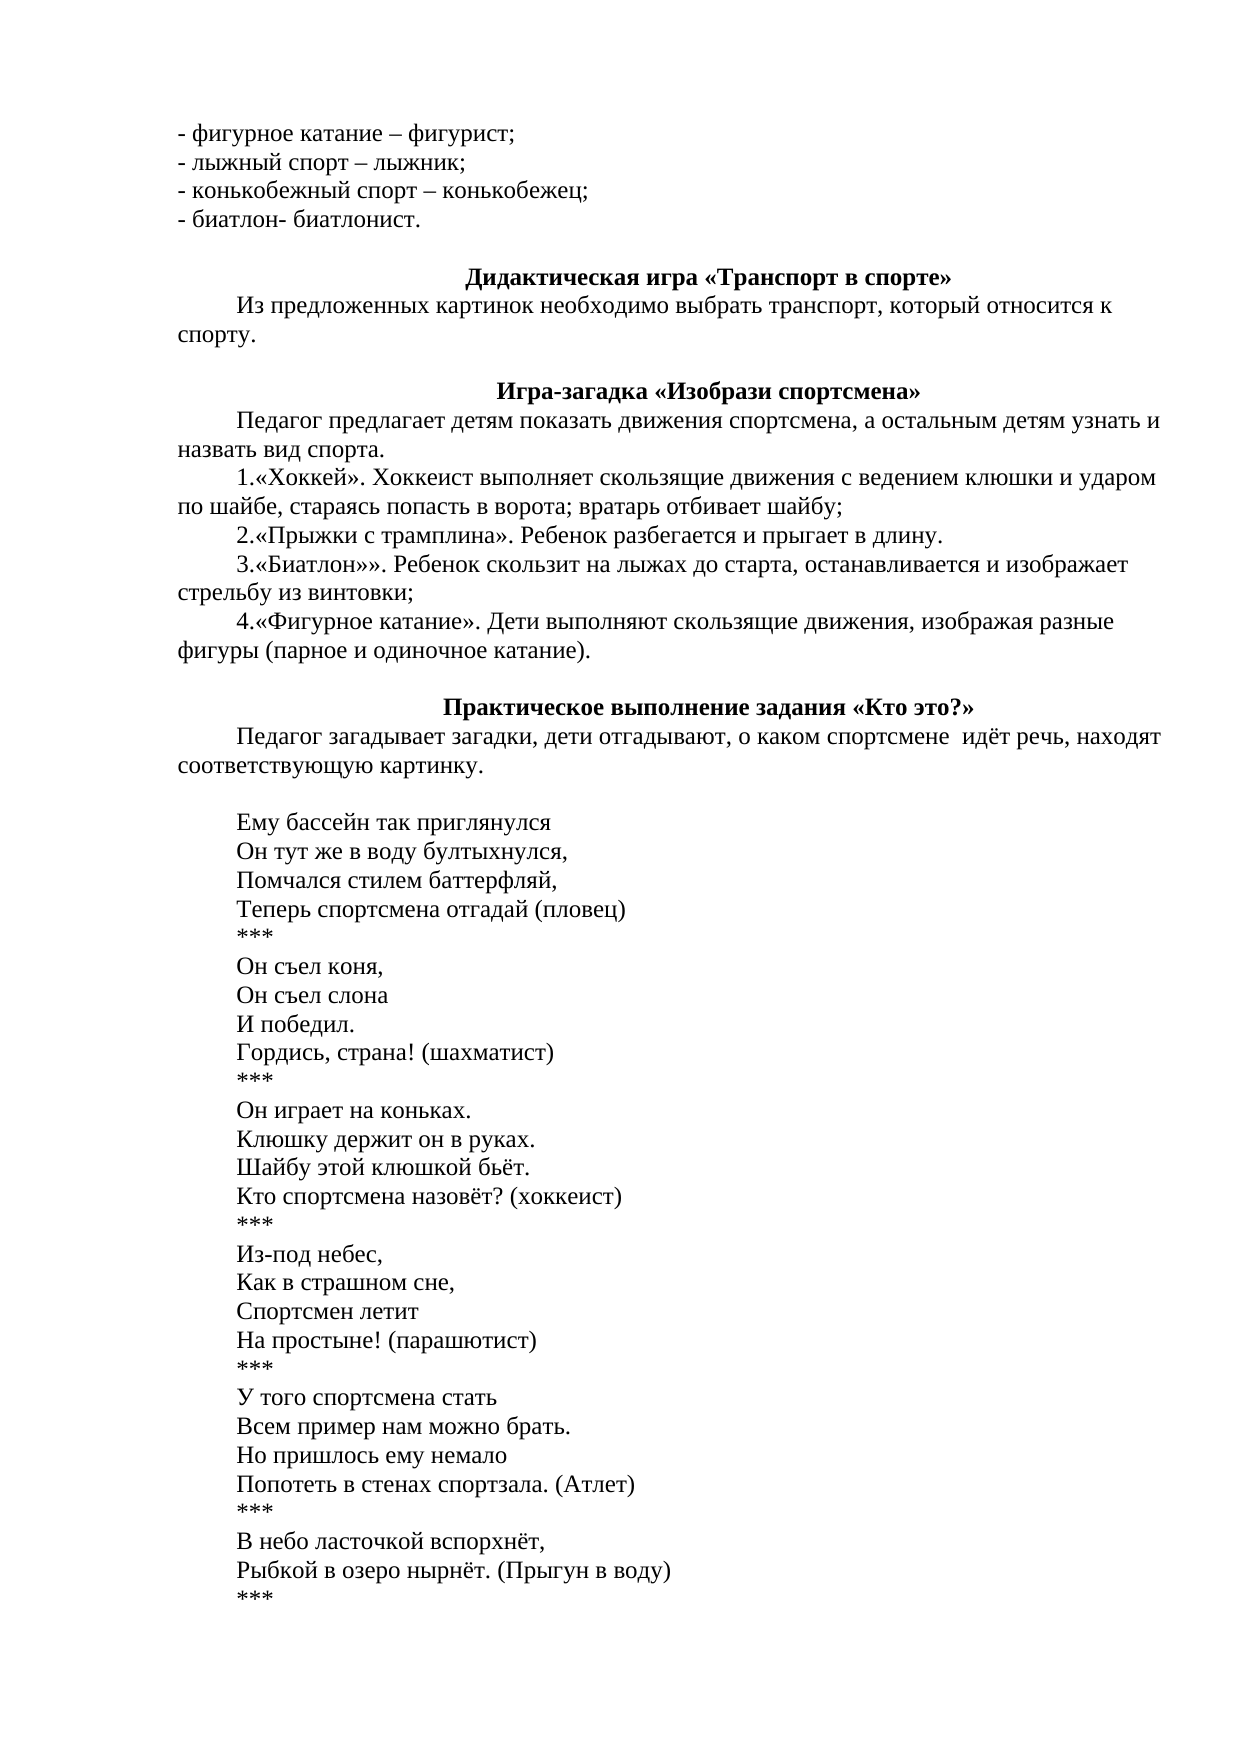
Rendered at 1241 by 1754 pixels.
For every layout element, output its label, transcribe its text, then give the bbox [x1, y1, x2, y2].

text Он съел слона [177, 980, 1181, 1009]
text На простыне! (парашютист) [177, 1325, 1181, 1354]
text Помчался стилем баттерфляй, [177, 865, 1181, 894]
text Рыбкой в озеро нырнёт. (Прыгун в воду) [177, 1555, 1181, 1584]
text Педагог предлагает детям показать движения спортсмена, а остальным детям узнать и назвать вид спорта. [177, 405, 1181, 462]
text *** [177, 1210, 1181, 1239]
text 4.«Фигурное катание». Дети выполняют скользящие движения, изображая разные фигуры (парное и одиночное катание). [177, 606, 1181, 664]
text Ему бассейн так приглянулся [177, 807, 1181, 836]
text Теперь спортсмена отгадай (пловец) [177, 894, 1181, 922]
text В небо ласточкой вспорхнёт, [177, 1526, 1181, 1555]
text *** [177, 1066, 1181, 1095]
text 2.«Прыжки с трамплина». Ребенок разбегается и прыгает в длину. [177, 520, 1181, 549]
text Он играет на коньках. [177, 1095, 1181, 1124]
text Клюшку держит он в руках. [177, 1124, 1181, 1152]
text *** [177, 1497, 1181, 1526]
text Но пришлось ему немало [177, 1440, 1181, 1469]
text Он тут же в воду бултыхнулся, [177, 836, 1181, 865]
text И победил. [177, 1009, 1181, 1037]
text Попотеть в стенах спортзала. (Атлет) [177, 1469, 1181, 1497]
text Всем пример нам можно брать. [177, 1411, 1181, 1440]
text 1.«Хоккей». Хоккеист выполняет скользящие движения с ведением клюшки и ударом по шайбе, стараясь попасть в ворота; вратарь отбивает шайбу; [177, 462, 1181, 520]
text Из предложенных картинок необходимо выбрать транспорт, который относится к спорту. [177, 291, 1181, 348]
text Дидактическая игра «Транспорт в спорте» [177, 262, 1181, 291]
text Педагог загадывает загадки, дети отгадывают, о каком спортсмене идёт речь, находят соответствующую картинку. [177, 721, 1181, 779]
text Шайбу этой клюшкой бьёт. [177, 1152, 1181, 1181]
text Гордись, страна! (шахматист) [177, 1037, 1181, 1066]
text Как в страшном сне, [177, 1267, 1181, 1296]
text Из-под небес, [177, 1239, 1181, 1267]
text *** [177, 1584, 1181, 1612]
text Кто спортсмена назовёт? (хоккеист) [177, 1181, 1181, 1210]
text *** [177, 922, 1181, 951]
text 3.«Биатлон»». Ребенок скользит на лыжах до старта, останавливается и изображает стрельбу из винтовки; [177, 549, 1181, 606]
text Он съел коня, [177, 951, 1181, 980]
text У того спортсмена стать [177, 1382, 1181, 1411]
text Игра-загадка «Изобрази спортсмена» [177, 376, 1181, 405]
text *** [177, 1354, 1181, 1382]
text Спортсмен летит [177, 1296, 1181, 1325]
text Практическое выполнение задания «Кто это?» [177, 692, 1181, 721]
